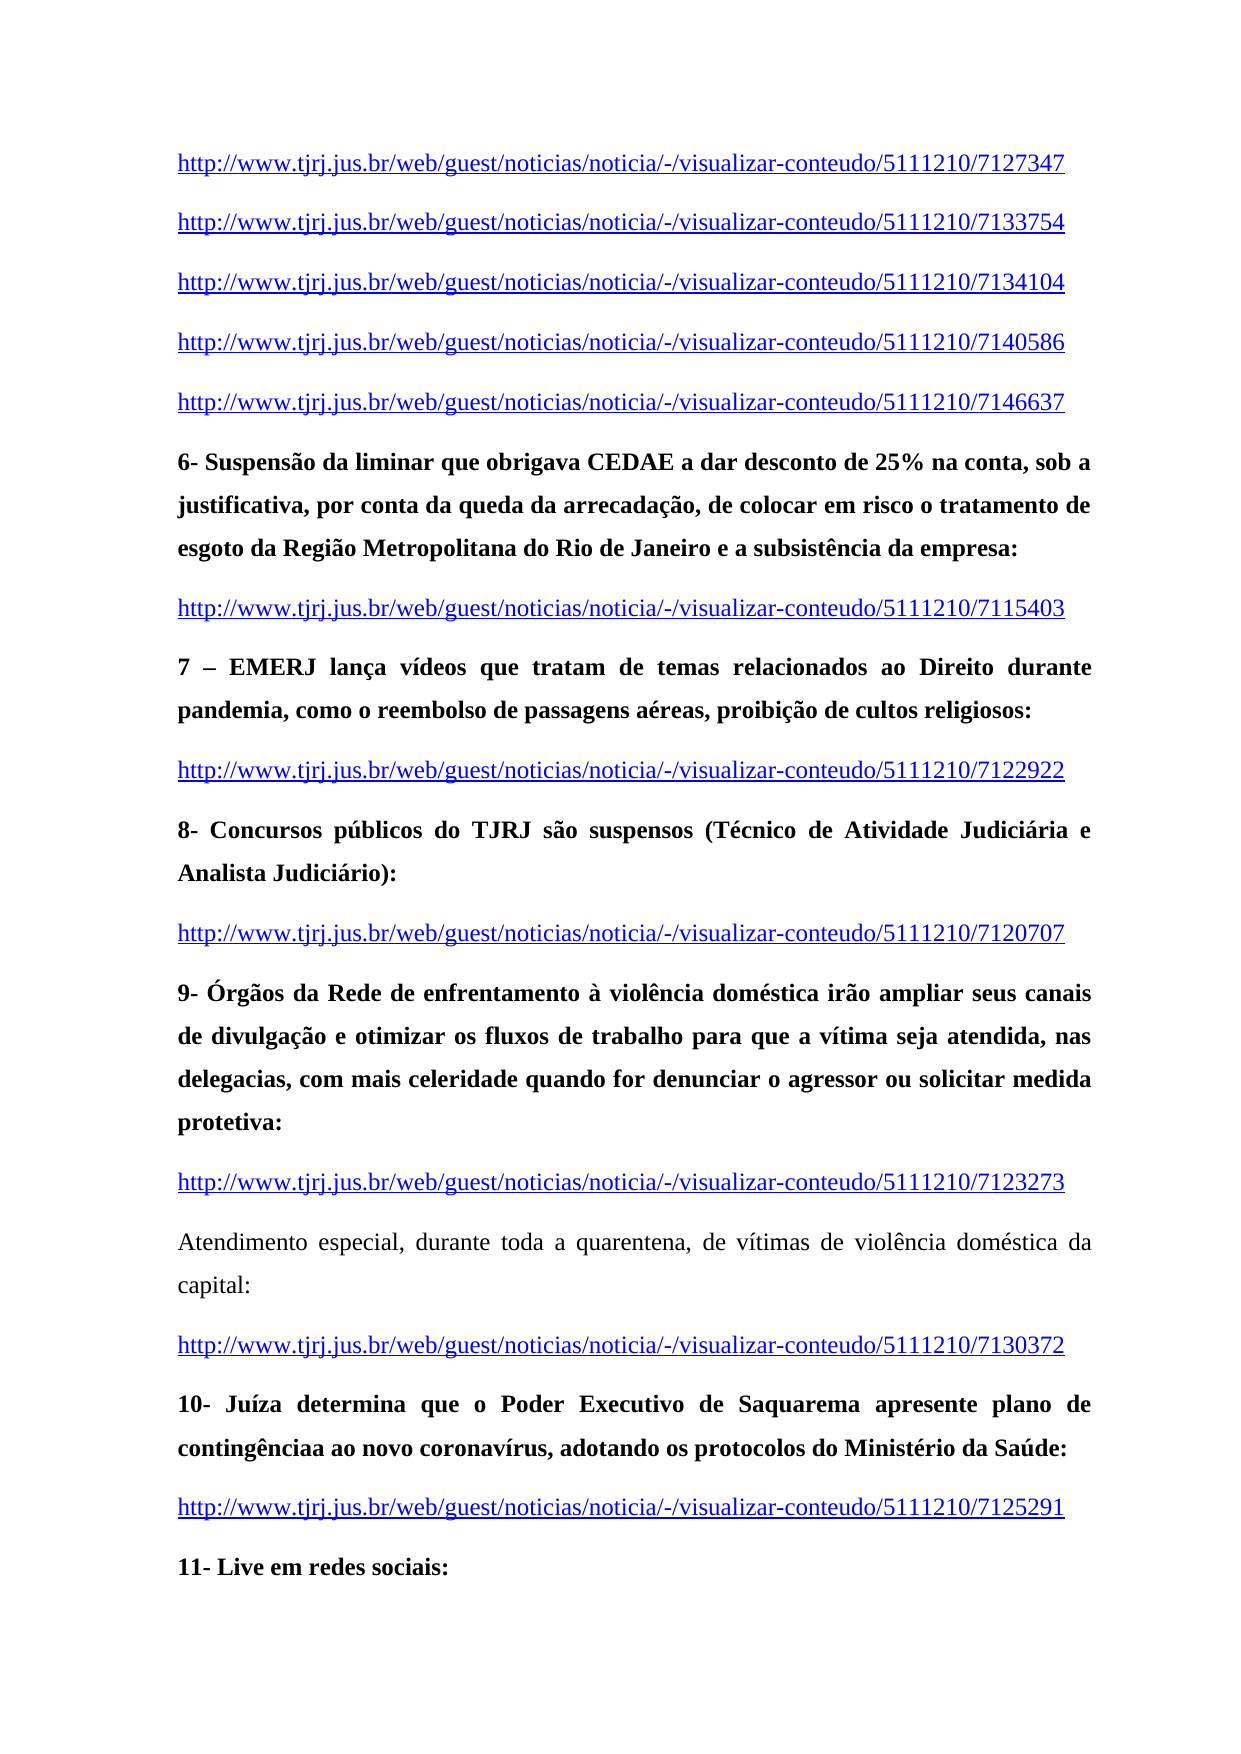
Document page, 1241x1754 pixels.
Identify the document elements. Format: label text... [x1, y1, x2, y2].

text http://www.tjrj.jus.br/web/guest/noticias/noticia/-/visualizar-conteudo/5111210/7120707 [177, 918, 1093, 947]
text http://www.tjrj.jus.br/web/guest/noticias/noticia/-/visualizar-conteudo/5111210/7133754 [177, 207, 1093, 236]
text 7 – EMERJ lança vídeos que tratam de temas relacionados ao Direito durante pandemia, como o reembolso de passagens aéreas, proibição de cultos religiosos: [177, 652, 1093, 724]
text http://www.tjrj.jus.br/web/guest/noticias/noticia/-/visualizar-conteudo/5111210/7134104 [177, 267, 1093, 296]
text 11- Live em redes sociais: [177, 1552, 1093, 1581]
text http://www.tjrj.jus.br/web/guest/noticias/noticia/-/visualizar-conteudo/5111210/7130372 [177, 1330, 1093, 1358]
text http://www.tjrj.jus.br/web/guest/noticias/noticia/-/visualizar-conteudo/5111210/7123273 [177, 1167, 1093, 1196]
text http://www.tjrj.jus.br/web/guest/noticias/noticia/-/visualizar-conteudo/5111210/7115403 [177, 593, 1093, 621]
text http://www.tjrj.jus.br/web/guest/noticias/noticia/-/visualizar-conteudo/5111210/7125291 [177, 1492, 1093, 1521]
text 10- Juíza determina que o Poder Executivo de Saquarema apresente plano de contingênciaa ao novo coronavírus, adotando os protocolos do Ministério da Saúde: [177, 1389, 1093, 1461]
text 9- Órgãos da Rede de enfrentamento à violência doméstica irão ampliar seus canais de divulgação e otimizar os fluxos de trabalho para que a vítima seja atendida, nas delegacias, com mais celeridade quando for denunciar o agressor ou solicitar medida protetiva: [177, 978, 1093, 1136]
text Atendimento especial, durante toda a quarentena, de vítimas de violência doméstica da capital: [177, 1227, 1093, 1299]
text 8- Concursos públicos do TJRJ são suspensos (Técnico de Atividade Judiciária e Analista Judiciário): [177, 815, 1093, 887]
text 6- Suspensão da liminar que obrigava CEDAE a dar desconto de 25% na conta, sob a justificativa, por conta da queda da arrecadação, de colocar em risco o tratamento de esgoto da Região Metropolitana do Rio de Janeiro e a subsistência da empresa: [177, 447, 1093, 562]
text http://www.tjrj.jus.br/web/guest/noticias/noticia/-/visualizar-conteudo/5111210/7127347 [177, 148, 1093, 176]
text http://www.tjrj.jus.br/web/guest/noticias/noticia/-/visualizar-conteudo/5111210/7140586 [177, 327, 1093, 356]
text http://www.tjrj.jus.br/web/guest/noticias/noticia/-/visualizar-conteudo/5111210/7146637 [177, 387, 1093, 416]
text http://www.tjrj.jus.br/web/guest/noticias/noticia/-/visualizar-conteudo/5111210/7122922 [177, 755, 1093, 784]
